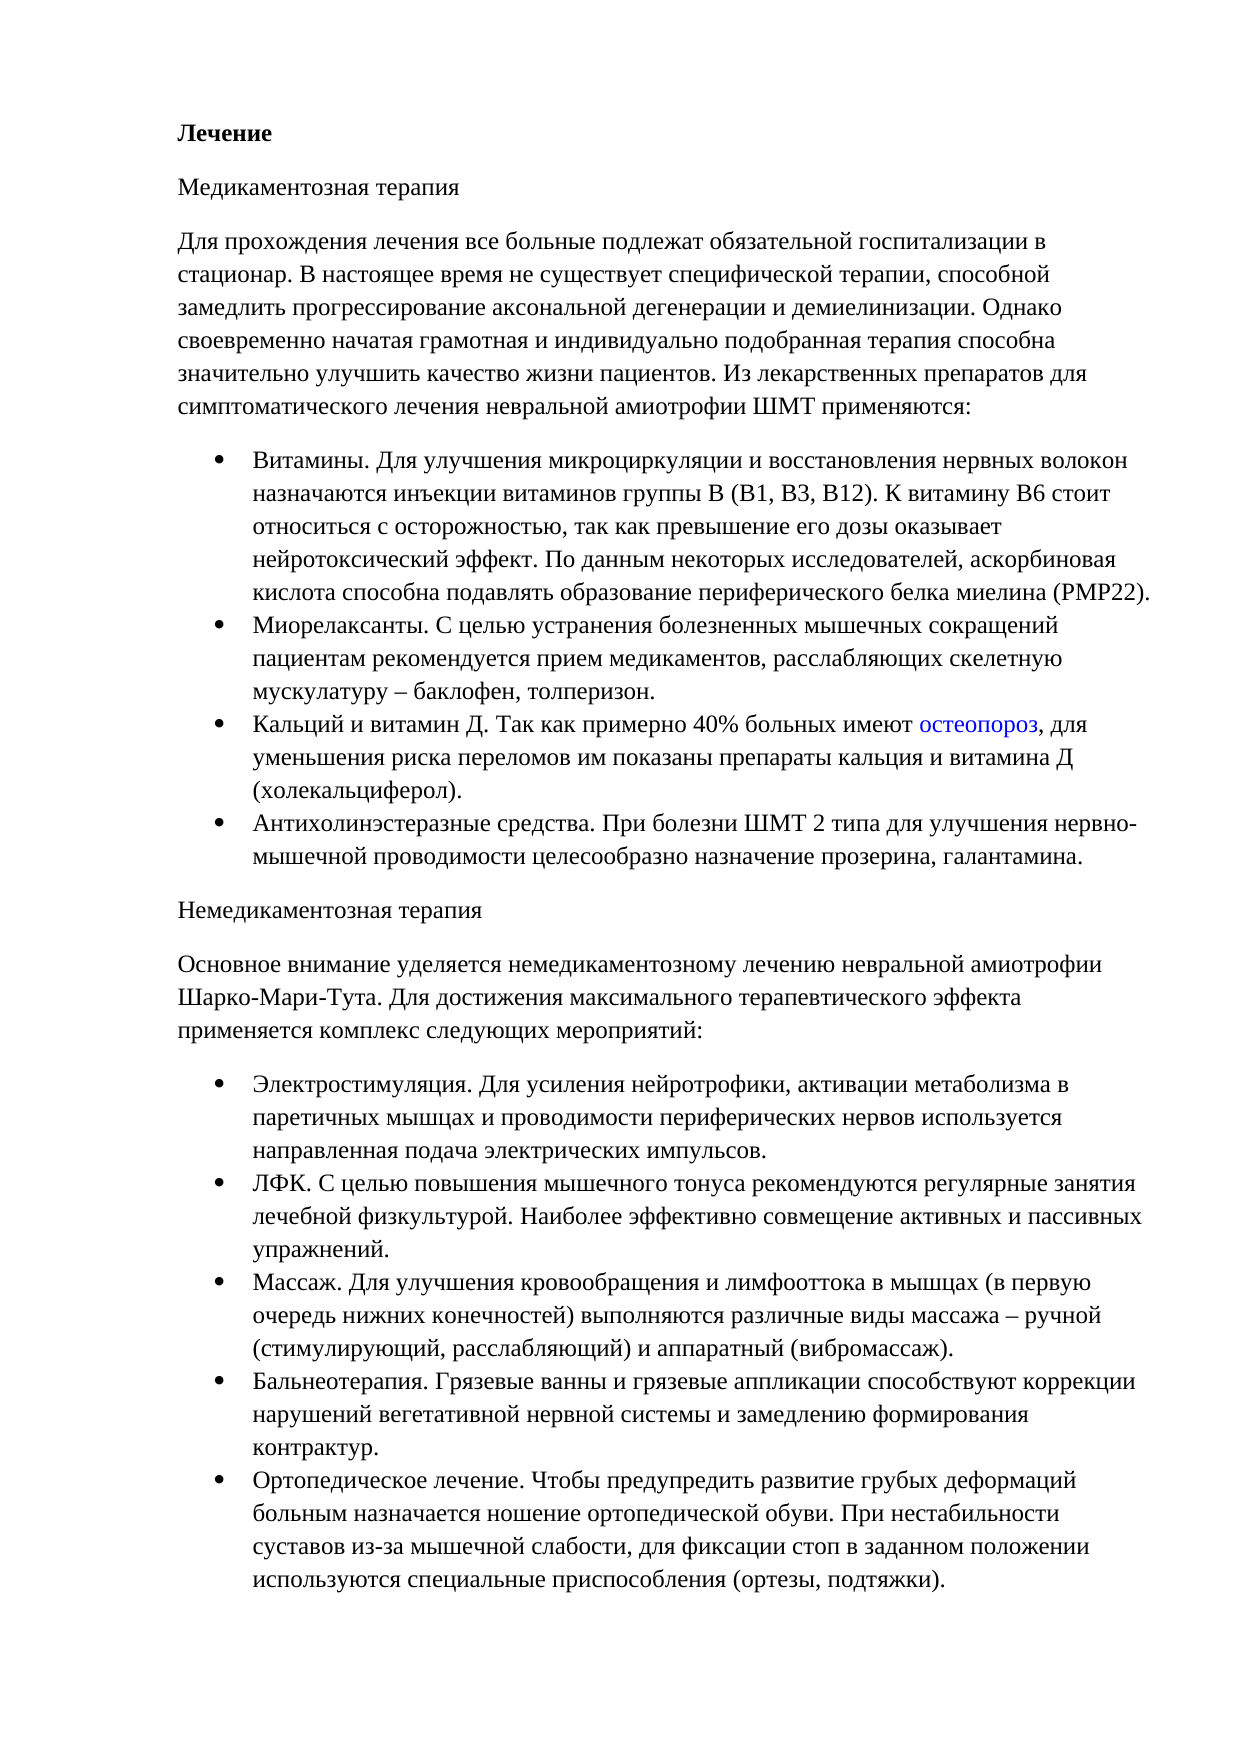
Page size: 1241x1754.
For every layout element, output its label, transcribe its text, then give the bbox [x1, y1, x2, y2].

list Антихолинэстеразные средства. При болезни ШМТ 2 типа для улучшения нервно-мышечной проводимости целесообразно назначение прозерина, галантамина. [215, 808, 1152, 870]
list ЛФК. С целью повышения мышечного тонуса рекомендуются регулярные занятия лечебной физкультурой. Наиболее эффективно совмещение активных и пассивных упражнений. [215, 1168, 1152, 1262]
text Лечение [177, 118, 1152, 147]
list Массаж. Для улучшения кровообращения и лимфооттока в мышцах (в первую очередь нижних конечностей) выполняются различные виды массажа – ручной (стимулирующий, расслабляющий) и аппаратный (вибромассаж). [215, 1267, 1152, 1362]
list Бальнеотерапия. Грязевые ванны и грязевые аппликации способствуют коррекции нарушений вегетативной нервной системы и замедлению формирования контрактур. [215, 1366, 1152, 1461]
list Кальций и витамин Д. Так как примерно 40% больных имеют остеопороз, для уменьшения риска переломов им показаны препараты кальция и витамина Д (холекальциферол). [215, 709, 1152, 804]
list Электростимуляция. Для усиления нейротрофики, активации метаболизма в паретичных мышцах и проводимости периферических нервов используется направленная подача электрических импульсов. [215, 1069, 1152, 1163]
text Для прохождения лечения все больные подлежат обязательной госпитализации в стационар. В настоящее время не существует специфической терапии, способной замедлить прогрессирование аксональной дегенерации и демиелинизации. Однако своевременно начатая грамотная и индивидуально подобранная терапия способна значительно улучшить качество жизни пациентов. Из лекарственных препаратов для симптоматического лечения невральной амиотрофии ШМТ применяются: [177, 226, 1152, 420]
text Медикаментозная терапия [177, 172, 1152, 201]
list Витамины. Для улучшения микроциркуляции и восстановления нервных волокон назначаются инъекции витаминов группы В (В1, В3, В12). К витамину В6 стоит относиться с осторожностью, так как превышение его дозы оказывает нейротоксический эффект. По данным некоторых исследователей, аскорбиновая кислота способна подавлять образование периферического белка миелина (PMP22). [215, 445, 1152, 606]
list Миорелаксанты. С целью устранения болезненных мышечных сокращений пациентам рекомендуется прием медикаментов, расслабляющих скелетную мускулатуру – баклофен, толперизон. [215, 610, 1152, 705]
text Основное внимание уделяется немедикаментозному лечению невральной амиотрофии Шарко-Мари-Тута. Для достижения максимального терапевтического эффекта применяется комплекс следующих мероприятий: [177, 949, 1152, 1043]
list Ортопедическое лечение. Чтобы предупредить развитие грубых деформаций больным назначается ношение ортопедической обуви. При нестабильности суставов из-за мышечной слабости, для фиксации стоп в заданном положении используются специальные приспособления (ортезы, подтяжки). [215, 1465, 1152, 1593]
text Немедикаментозная терапия [177, 895, 1152, 924]
